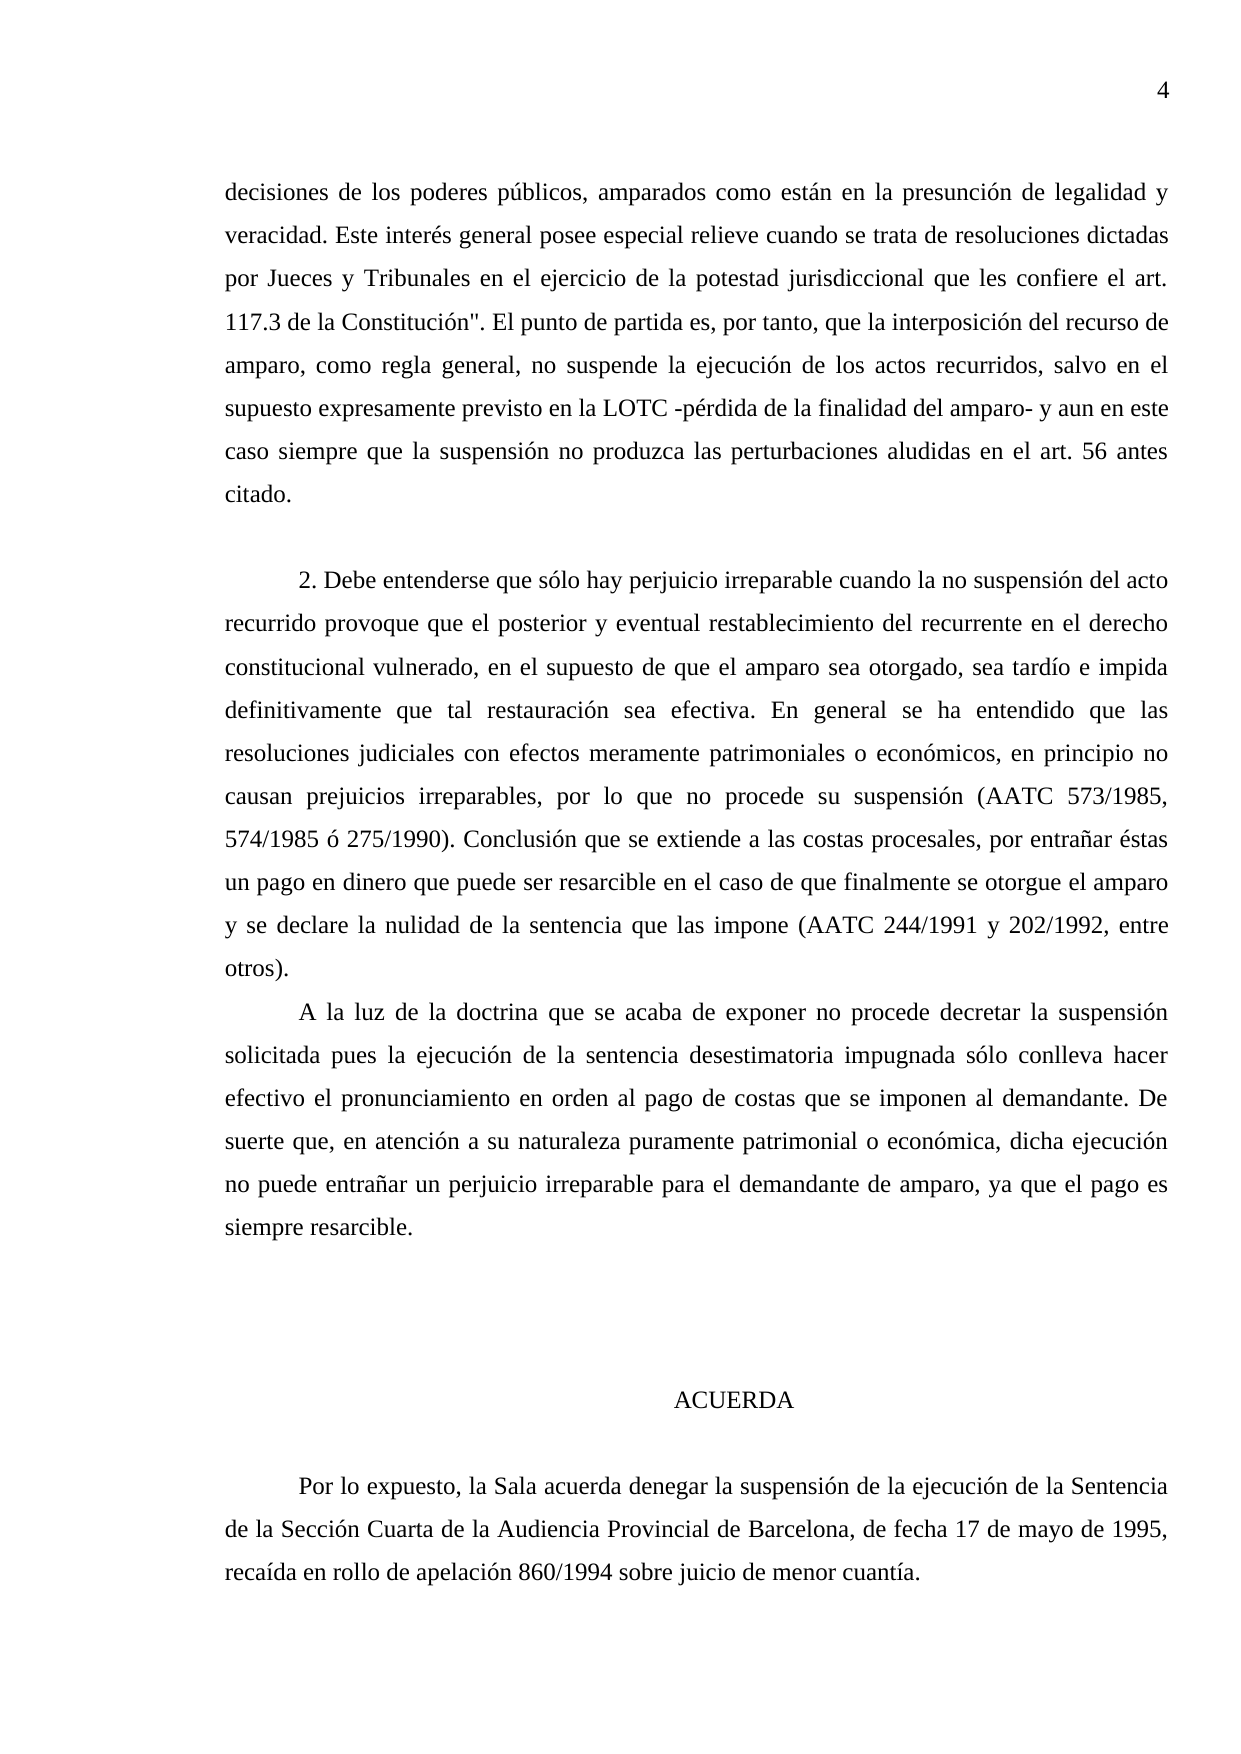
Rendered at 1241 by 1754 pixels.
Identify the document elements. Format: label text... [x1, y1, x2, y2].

text ACUERDA [224, 1385, 1169, 1413]
text Por lo expuesto, la Sala acuerda denegar la suspensión de la ejecución de la Sentencia de la Sección Cuarta de la Audiencia Provincial de Barcelona, de fecha 17 de mayo de 1995, recaída en rollo de apelación 860/1994 sobre juicio de menor cuantía. [224, 1471, 1169, 1586]
text 2. Debe entenderse que sólo hay perjuicio irreparable cuando la no suspensión del acto recurrido provoque que el posterior y eventual restablecimiento del recurrente en el derecho constitucional vulnerado, en el supuesto de que el amparo sea otorgado, sea tardío e impida definitivamente que tal restauración sea efectiva. En general se ha entendido que las resoluciones judiciales con efectos meramente patrimoniales o económicos, en principio no causan prejuicios irreparables, por lo que no procede su suspensión (AATC 573/1985, 574/1985 ó 275/1990). Conclusión que se extiende a las costas procesales, por entrañar éstas un pago en dinero que puede ser resarcible en el caso de que finalmente se otorgue el amparo y se declare la nulidad de la sentencia que las impone (AATC 244/1991 y 202/1992, entre otros). [224, 565, 1169, 982]
text A la luz de la doctrina que se acaba de exponer no procede decretar la suspensión solicitada pues la ejecución de la sentencia desestimatoria impugnada sólo conlleva hacer efectivo el pronunciamiento en orden al pago de costas que se imponen al demandante. De suerte que, en atención a su naturaleza puramente patrimonial o económica, dicha ejecución no puede entrañar un perjuicio irreparable para el demandante de amparo, ya que el pago es siempre resarcible. [224, 997, 1169, 1241]
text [224, 177, 1169, 508]
